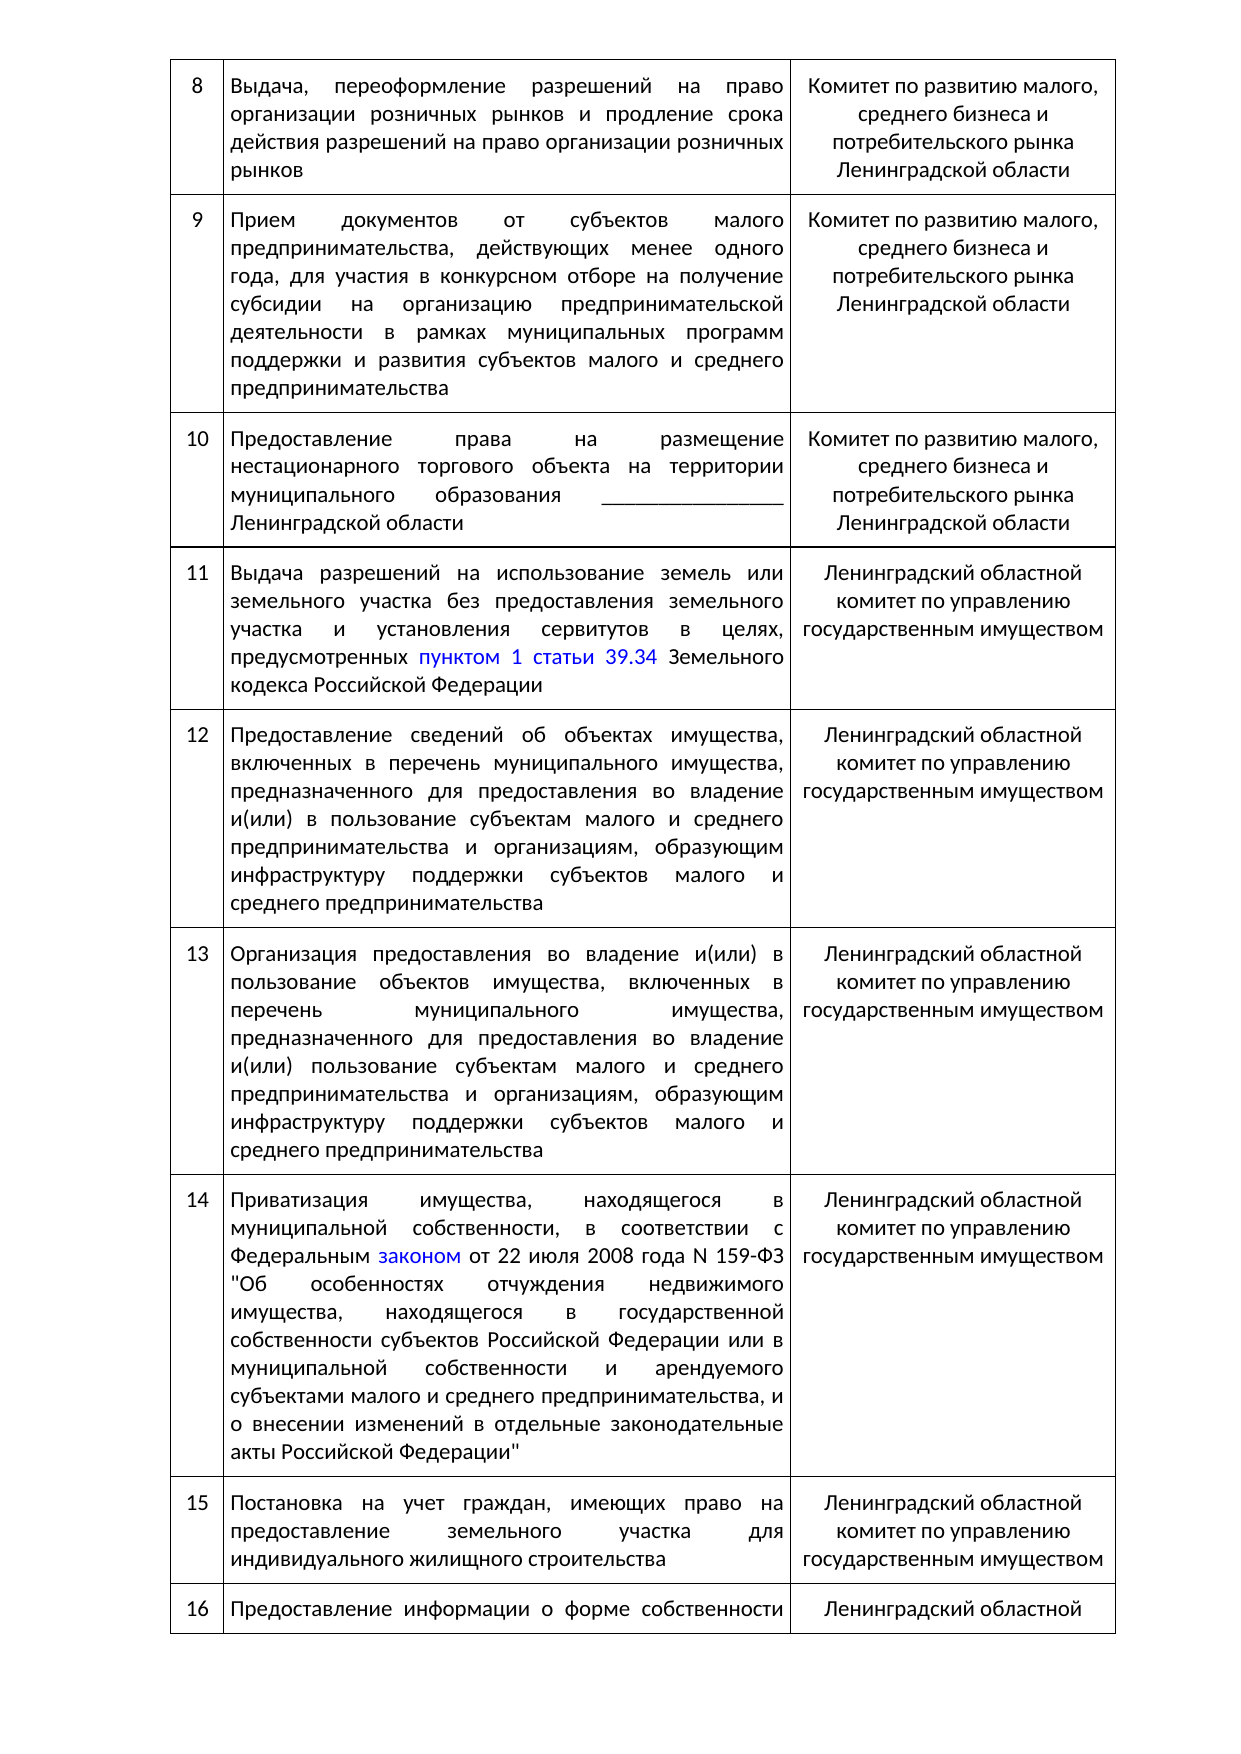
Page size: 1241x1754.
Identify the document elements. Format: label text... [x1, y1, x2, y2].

table_cell 9 [171, 195, 223, 412]
table_cell 13 [171, 928, 223, 1174]
table_cell Ленинградский областной комитет по управлению государственным имуществом [791, 1477, 1115, 1582]
table_cell Комитет по развитию малого, среднего бизнеса и потребительского рынка Ленинградской области [791, 195, 1115, 412]
table_cell 16 [171, 1584, 223, 1633]
table_cell 10 [171, 413, 223, 546]
table_cell Приватизация имущества, находящегося в муниципальной собственности, в соответствии с Федеральным законом от 22 июля 2008 года N 159-ФЗ "Об особенностях отчуждения недвижимого имущества, находящегося в государственной собственности субъектов Российской Федерации или в муниципальной собственности и арендуемого субъектами малого и среднего предпринимательства, и о внесении изменений в отдельные законодательные акты Российской Федерации" [224, 1175, 790, 1476]
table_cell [224, 1584, 790, 1633]
table_cell 11 [171, 548, 223, 709]
table_cell Ленинградский областной комитет по управлению государственным имуществом [791, 928, 1115, 1174]
table_cell Выдача, переоформление разрешений на право организации розничных рынков и продление срока действия разрешений на право организации розничных рынков [224, 60, 790, 193]
table_cell Выдача разрешений на использование земель или земельного участка без предоставления земельного участка и установления сервитутов в целях, предусмотренных пунктом 1 статьи 39.34 Земельного кодекса Российской Федерации [224, 548, 790, 709]
table_cell Комитет по развитию малого, среднего бизнеса и потребительского рынка Ленинградской области [791, 413, 1115, 546]
table_cell Организация предоставления во владение и(или) в пользование объектов имущества, включенных в перечень муниципального имущества, предназначенного для предоставления во владение и(или) пользование субъектам малого и среднего предпринимательства и организациям, образующим инфраструктуру поддержки субъектов малого и среднего предпринимательства [224, 928, 790, 1174]
table_cell Ленинградский областной комитет по управлению государственным имуществом [791, 548, 1115, 709]
table_cell Предоставление сведений об объектах имущества, включенных в перечень муниципального имущества, предназначенного для предоставления во владение и(или) в пользование субъектам малого и среднего предпринимательства и организациям, образующим инфраструктуру поддержки субъектов малого и среднего предпринимательства [224, 710, 790, 927]
table_cell Предоставление права на размещение нестационарного торгового объекта на территории муниципального образования ________________ Ленинградской области [224, 413, 790, 546]
table_cell Ленинградский областной комитет по управлению государственным имуществом [791, 1175, 1115, 1476]
table_cell Прием документов от субъектов малого предпринимательства, действующих менее одного года, для участия в конкурсном отборе на получение субсидии на организацию предпринимательской деятельности в рамках муниципальных программ поддержки и развития субъектов малого и среднего предпринимательства [224, 195, 790, 412]
table_cell 8 [171, 60, 223, 193]
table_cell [791, 1584, 1115, 1633]
table_cell 15 [171, 1477, 223, 1582]
table_cell Постановка на учет граждан, имеющих право на предоставление земельного участка для индивидуального жилищного строительства [224, 1477, 790, 1582]
table_cell Ленинградский областной комитет по управлению государственным имуществом [791, 710, 1115, 927]
table_cell Комитет по развитию малого, среднего бизнеса и потребительского рынка Ленинградской области [791, 60, 1115, 193]
table_cell 12 [171, 710, 223, 927]
table_cell 14 [171, 1175, 223, 1476]
